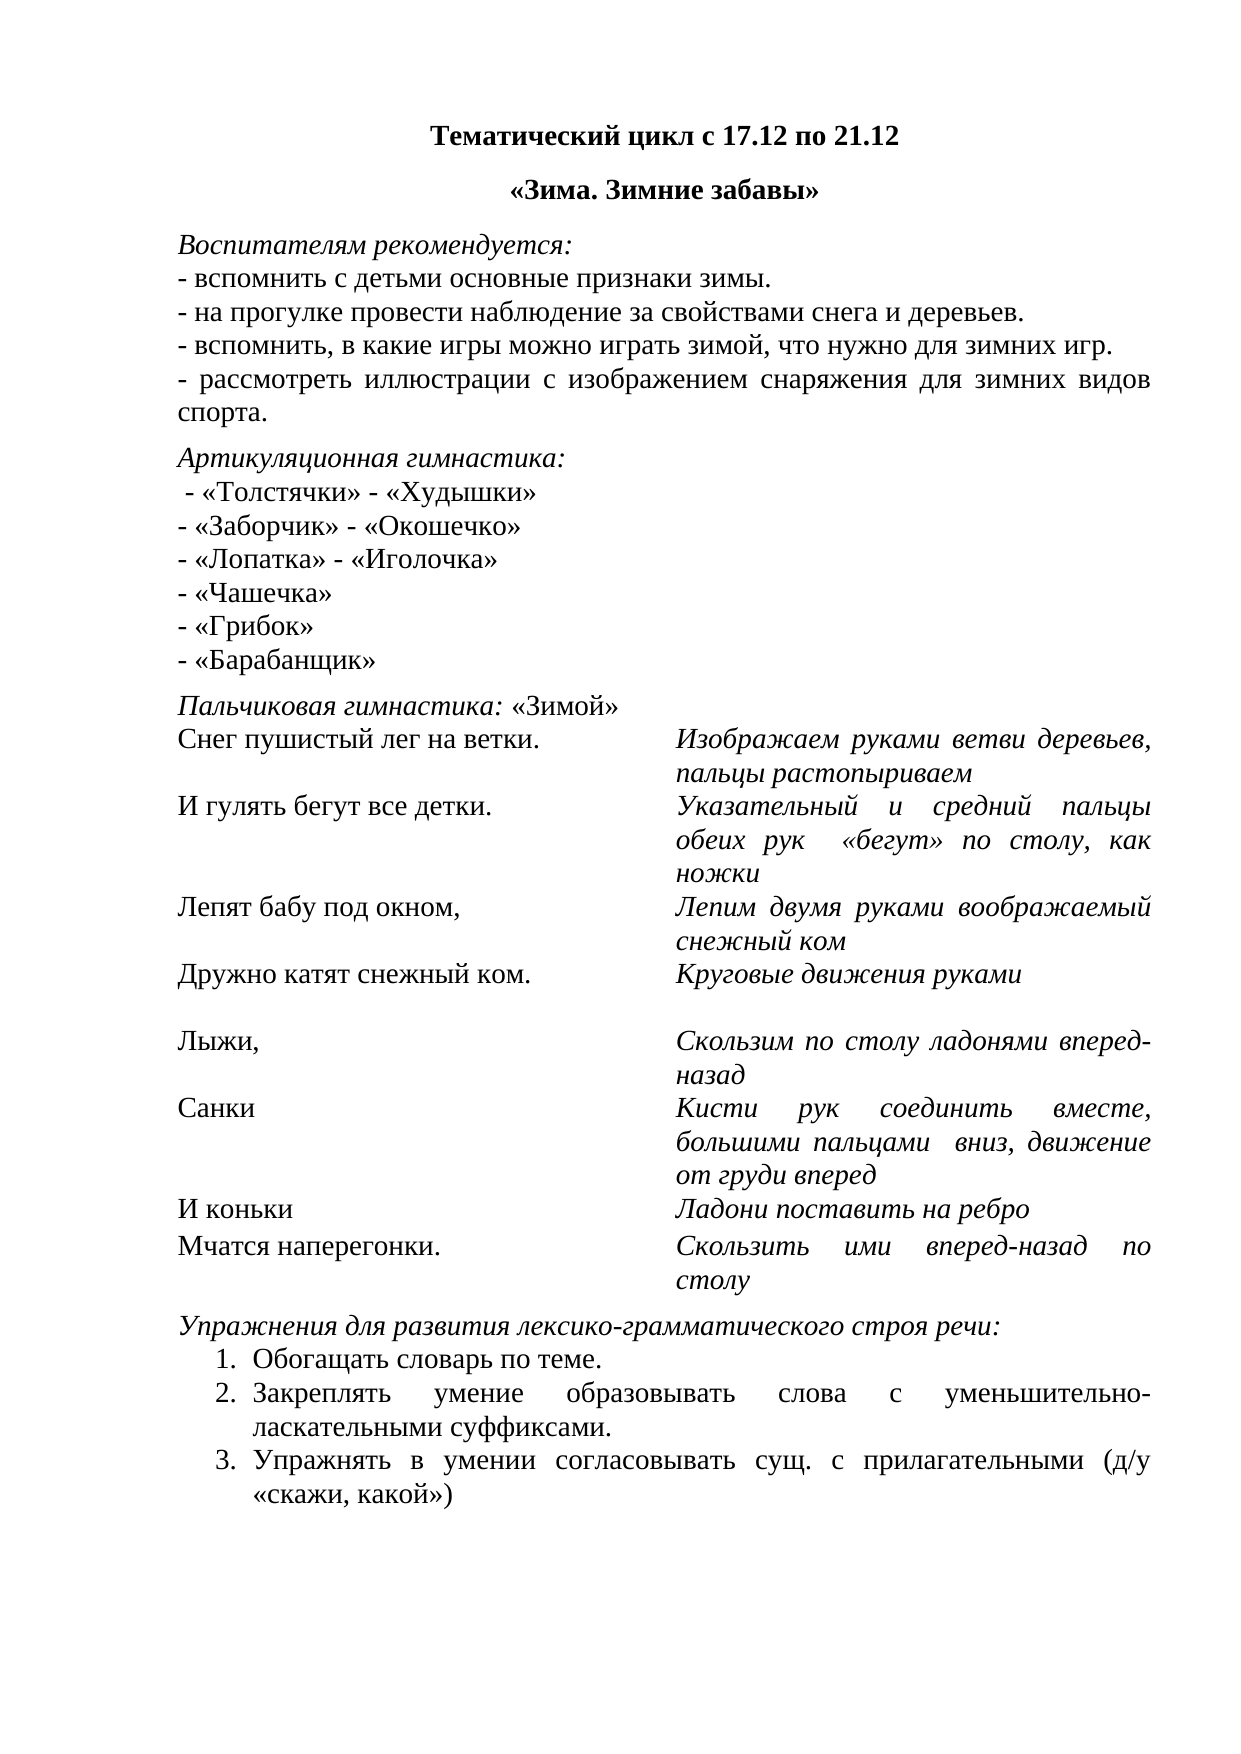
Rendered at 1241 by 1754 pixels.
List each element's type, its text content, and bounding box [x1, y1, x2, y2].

text Воспитателям рекомендуется: [177, 227, 1152, 260]
table_cell И коньки [166, 1191, 664, 1228]
text Пальчиковая гимнастика: «Зимой» [177, 688, 1152, 721]
table_cell Ладони поставить на ребро [664, 1191, 1163, 1228]
table_cell Кисти рук соединить вместе, большими пальцами вниз, движение от груди вперед [664, 1090, 1163, 1191]
table_cell Дружно катят снежный ком. [166, 956, 664, 1023]
text - «Лопатка» - «Иголочка» [177, 541, 1152, 575]
table_cell Лыжи, [166, 1023, 664, 1090]
text - «Толстячки» - «Худышки» [177, 474, 1152, 508]
text - «Грибок» [177, 608, 1152, 642]
text Упражнения для развития лексико-грамматического строя речи: [177, 1308, 1152, 1342]
list Упражнять в умении согласовывать сущ. с прилагательными (д/у «скажи, какой») [215, 1442, 1152, 1509]
table_header Изображаем руками ветви деревьев, пальцы растопыриваем [664, 721, 1163, 788]
table_cell Лепят бабу под окном, [166, 889, 664, 956]
table_cell Лепим двумя руками воображаемый снежный ком [664, 889, 1163, 956]
list Обогащать словарь по теме. [215, 1342, 1152, 1375]
text - рассмотреть иллюстрации с изображением снаряжения для зимних видов спорта. [177, 361, 1152, 428]
text «Зима. Зимние забавы» [177, 172, 1152, 206]
table_cell Скользим по столу ладонями вперед-назад [664, 1023, 1163, 1090]
text - вспомнить, в какие игры можно играть зимой, что нужно для зимних игр. [177, 327, 1152, 361]
text - вспомнить с детьми основные признаки зимы. [177, 260, 1152, 294]
text - на прогулке провести наблюдение за свойствами снега и деревьев. [177, 294, 1152, 327]
text Артикуляционная гимнастика: [177, 441, 1152, 474]
table_cell Круговые движения руками [664, 956, 1163, 1023]
table_cell Скользить ими вперед-назад по столу [664, 1229, 1163, 1296]
text Тематический цикл с 17.12 по 21.12 [177, 118, 1152, 152]
table_cell Указательный и средний пальцы обеих рук «бегут» по столу, как ножки [664, 789, 1163, 889]
text - «Заборчик» - «Окошечко» [177, 508, 1152, 541]
table_cell Санки [166, 1090, 664, 1191]
text - «Барабанщик» [177, 642, 1152, 675]
table_cell И гулять бегут все детки. [166, 789, 664, 889]
list Закреплять умение образовывать слова с уменьшительно-ласкательными суффиксами. [215, 1375, 1152, 1442]
table_header Снег пушистый лег на ветки. [166, 721, 664, 788]
table_cell Мчатся наперегонки. [166, 1229, 664, 1296]
text - «Чашечка» [177, 575, 1152, 608]
